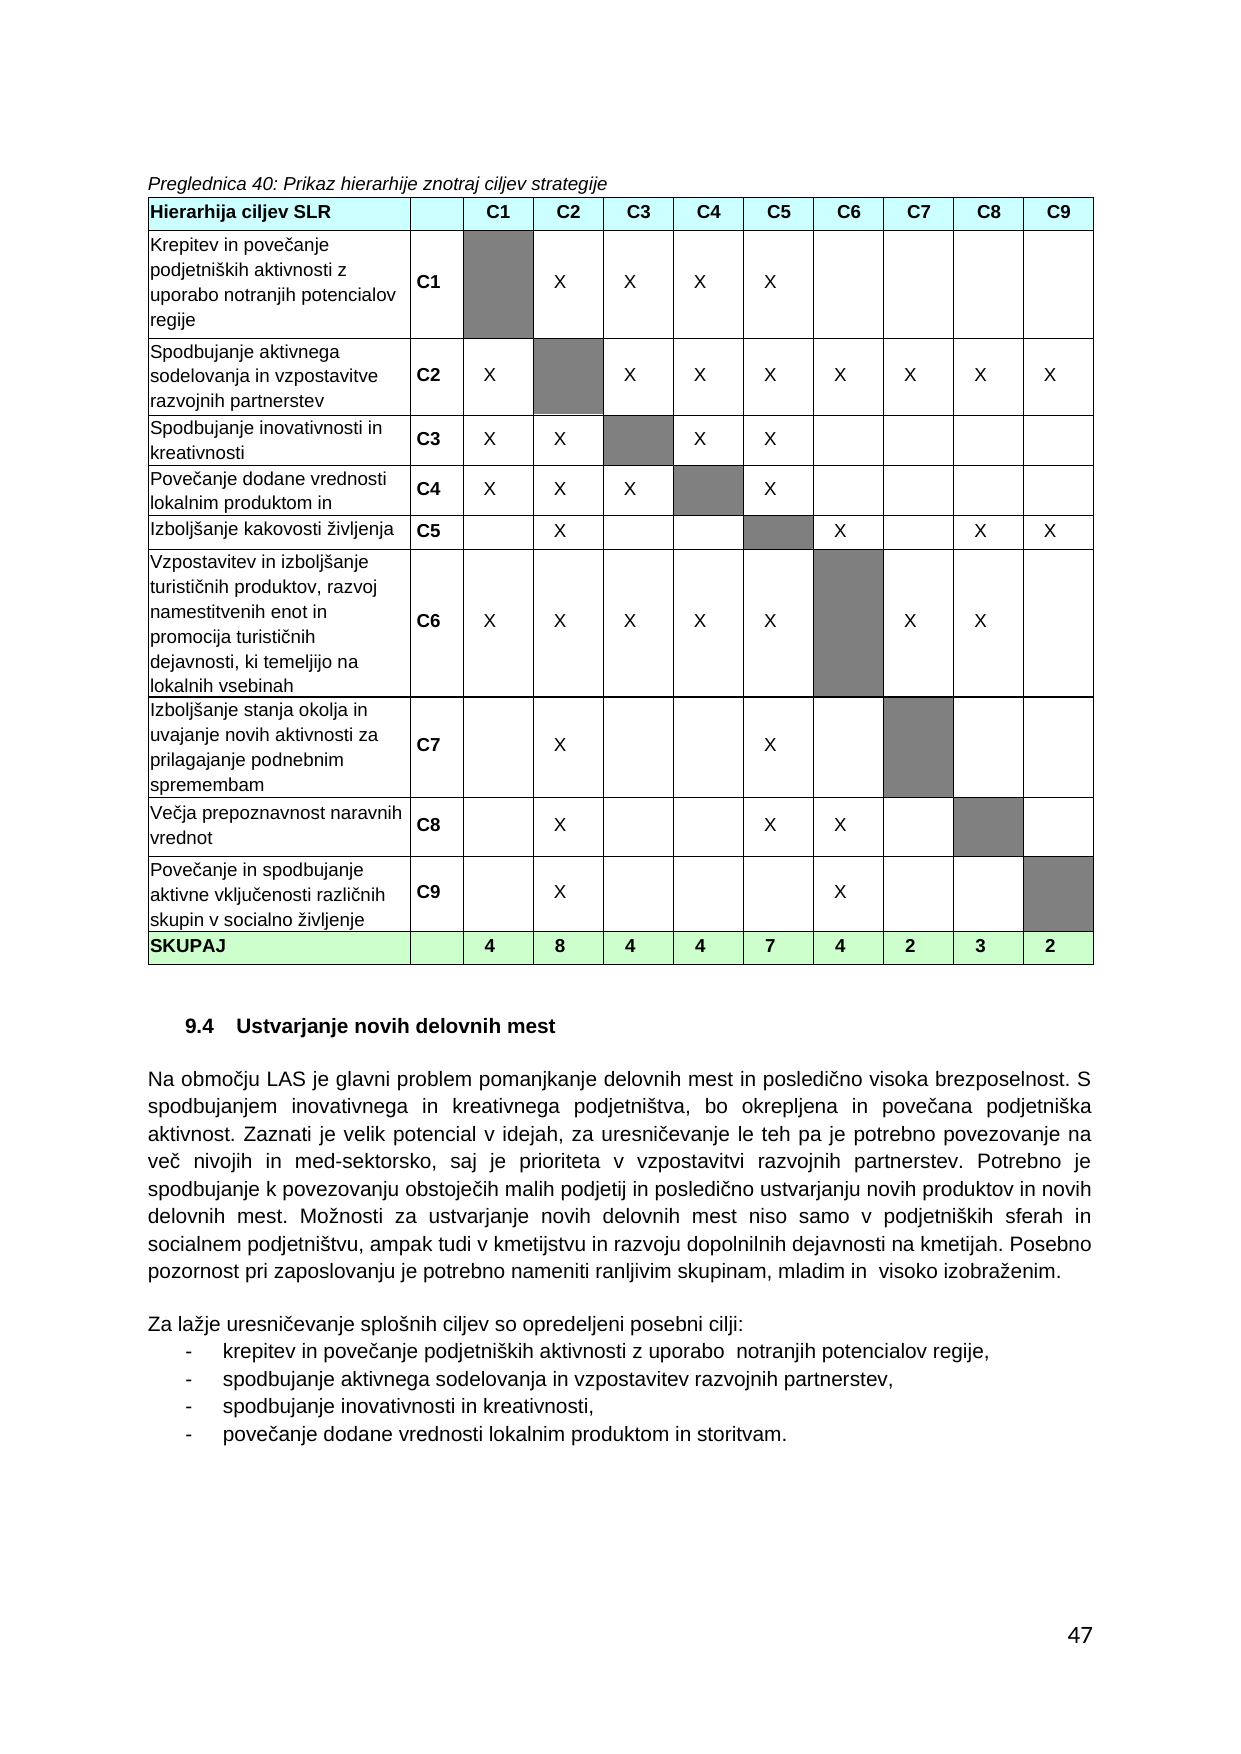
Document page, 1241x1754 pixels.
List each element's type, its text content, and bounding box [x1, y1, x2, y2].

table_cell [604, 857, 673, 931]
list krepitev in povečanje podjetniških aktivnosti z uporabo notranjih potencialov regije, [185, 1339, 1093, 1363]
table_cell X [604, 339, 673, 414]
table_cell C1 [411, 231, 463, 338]
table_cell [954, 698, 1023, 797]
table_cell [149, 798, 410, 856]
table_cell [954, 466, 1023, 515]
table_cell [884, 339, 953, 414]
table_cell Spodbujanje aktivnega sodelovanja in vzpostavitve razvojnih partnerstev [149, 339, 410, 414]
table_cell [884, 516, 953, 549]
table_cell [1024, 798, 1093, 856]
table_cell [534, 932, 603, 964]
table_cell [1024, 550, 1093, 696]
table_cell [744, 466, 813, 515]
table_header C1 [464, 198, 533, 230]
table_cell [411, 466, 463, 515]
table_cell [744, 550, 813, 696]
table_cell X [604, 231, 673, 338]
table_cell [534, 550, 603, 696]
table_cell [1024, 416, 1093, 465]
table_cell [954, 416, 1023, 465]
table_cell [464, 231, 533, 338]
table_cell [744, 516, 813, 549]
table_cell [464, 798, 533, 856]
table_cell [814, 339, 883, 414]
table_header C9 [1024, 198, 1093, 230]
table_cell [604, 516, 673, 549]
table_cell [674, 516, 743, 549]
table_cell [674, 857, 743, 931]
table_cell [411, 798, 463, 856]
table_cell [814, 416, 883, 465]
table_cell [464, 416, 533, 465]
text Preglednica 40: Prikaz hierarhije znotraj ciljev strategije [148, 172, 1093, 194]
table_cell [954, 231, 1023, 338]
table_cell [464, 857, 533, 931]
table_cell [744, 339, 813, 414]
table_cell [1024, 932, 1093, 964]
table_cell X [674, 231, 743, 338]
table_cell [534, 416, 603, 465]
text Za lažje uresničevanje splošnih ciljev so opredeljeni posebni cilji: [148, 1311, 1093, 1335]
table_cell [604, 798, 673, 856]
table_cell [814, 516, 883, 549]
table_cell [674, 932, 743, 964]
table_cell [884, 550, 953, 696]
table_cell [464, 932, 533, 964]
table_header C4 [674, 198, 743, 230]
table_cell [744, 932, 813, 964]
list spodbujanje inovativnosti in kreativnosti, [185, 1394, 1093, 1418]
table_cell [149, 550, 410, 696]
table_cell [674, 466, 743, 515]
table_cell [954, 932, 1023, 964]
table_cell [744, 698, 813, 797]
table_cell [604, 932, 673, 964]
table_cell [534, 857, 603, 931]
list Ustvarjanje novih delovnih mest [185, 1014, 1093, 1038]
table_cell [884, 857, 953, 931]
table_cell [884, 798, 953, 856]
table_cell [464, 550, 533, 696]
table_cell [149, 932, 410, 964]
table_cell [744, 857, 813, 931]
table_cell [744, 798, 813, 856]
list spodbujanje aktivnega sodelovanja in vzpostavitev razvojnih partnerstev, [185, 1366, 1093, 1390]
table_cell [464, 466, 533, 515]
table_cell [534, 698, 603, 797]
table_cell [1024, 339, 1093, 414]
table_header C6 [814, 198, 883, 230]
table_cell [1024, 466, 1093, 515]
table_cell [814, 231, 883, 338]
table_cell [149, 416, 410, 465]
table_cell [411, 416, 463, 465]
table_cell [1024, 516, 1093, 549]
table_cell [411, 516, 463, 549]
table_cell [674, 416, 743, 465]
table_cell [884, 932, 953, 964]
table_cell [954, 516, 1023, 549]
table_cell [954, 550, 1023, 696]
text Na območju LAS je glavni problem pomanjkanje delovnih mest in posledično visoka brezposelnost. S spodbujanjem inovativnega in kreativnega podjetništva, bo okrepljena in povečana podjetniška aktivnost. Zaznati je velik potencial v idejah, za uresničevanje le teh pa je potrebno povezovanje na več nivojih in med-sektorsko, saj je prioriteta v vzpostavitvi razvojnih partnerstev. Potrebno je spodbujanje k povezovanju obstoječih malih podjetij in posledično ustvarjanju novih produktov in novih delovnih mest. Možnosti za ustvarjanje novih delovnih mest niso samo v podjetniških sferah in socialnem podjetništvu, ampak tudi v kmetijstvu in razvoju dopolnilnih dejavnosti na kmetijah. Posebno pozornost pri zaposlovanju je potrebno nameniti ranljivim skupinam, mladim in visoko izobraženim. [148, 1067, 1093, 1283]
table_header C7 [884, 198, 953, 230]
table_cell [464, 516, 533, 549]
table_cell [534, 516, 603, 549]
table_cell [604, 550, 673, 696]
table_cell X [744, 231, 813, 338]
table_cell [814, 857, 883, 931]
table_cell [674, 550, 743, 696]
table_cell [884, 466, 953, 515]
table_header C8 [954, 198, 1023, 230]
table_cell [884, 231, 953, 338]
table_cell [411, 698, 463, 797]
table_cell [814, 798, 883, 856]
list povečanje dodane vrednosti lokalnim produktom in storitvam. [185, 1421, 1093, 1445]
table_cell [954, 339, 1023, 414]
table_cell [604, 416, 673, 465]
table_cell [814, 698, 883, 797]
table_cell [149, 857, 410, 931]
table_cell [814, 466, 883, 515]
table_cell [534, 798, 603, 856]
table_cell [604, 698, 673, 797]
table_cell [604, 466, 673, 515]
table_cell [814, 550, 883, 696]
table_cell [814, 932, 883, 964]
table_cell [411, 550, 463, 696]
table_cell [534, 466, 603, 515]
table_cell X [464, 339, 533, 414]
table_header [411, 198, 463, 230]
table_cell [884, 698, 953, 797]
table_header C5 [744, 198, 813, 230]
table_cell C2 [411, 339, 463, 414]
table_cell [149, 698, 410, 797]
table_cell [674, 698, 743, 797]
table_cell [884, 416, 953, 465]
table_cell [534, 339, 603, 414]
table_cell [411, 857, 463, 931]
table_cell [1024, 231, 1093, 338]
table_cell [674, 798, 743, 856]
table_cell X [534, 231, 603, 338]
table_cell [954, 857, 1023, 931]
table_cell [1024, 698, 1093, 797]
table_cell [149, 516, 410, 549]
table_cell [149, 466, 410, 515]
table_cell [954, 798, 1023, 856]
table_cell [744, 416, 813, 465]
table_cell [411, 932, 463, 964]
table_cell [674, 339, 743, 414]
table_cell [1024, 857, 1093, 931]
table_header Hierarhija ciljev SLR [149, 198, 410, 230]
table_cell Krepitev in povečanje podjetniških aktivnosti z uporabo notranjih potencialov regije [149, 231, 410, 338]
table_header C2 [534, 198, 603, 230]
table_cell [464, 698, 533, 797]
table_header C3 [604, 198, 673, 230]
